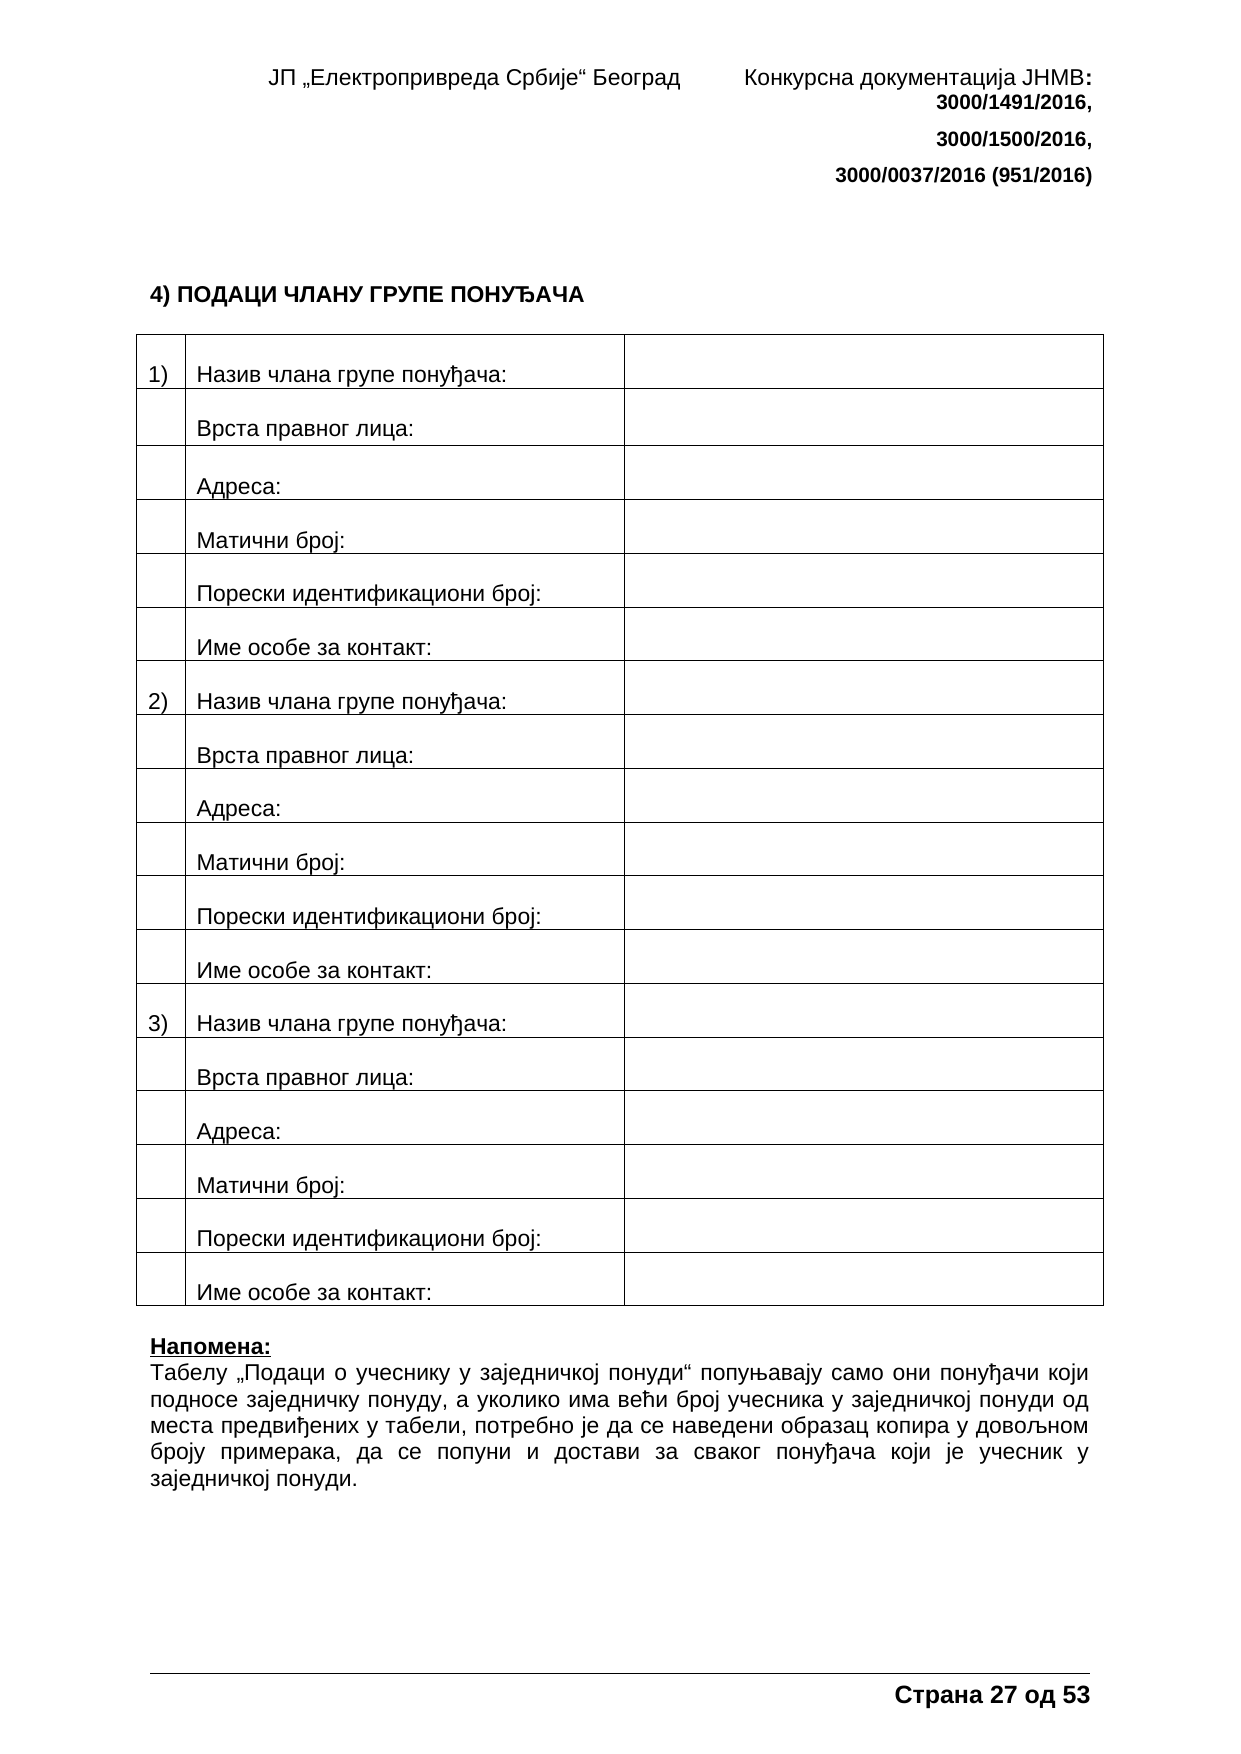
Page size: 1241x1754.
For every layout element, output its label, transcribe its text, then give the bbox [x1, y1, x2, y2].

table_cell Име особе за контакт: [186, 608, 624, 660]
table_cell [625, 1253, 1103, 1305]
table_cell [625, 1091, 1103, 1144]
table_cell [625, 715, 1103, 768]
table_cell 3) [137, 984, 185, 1037]
table_cell [625, 446, 1103, 499]
table_cell Врста правног лица: [186, 389, 624, 445]
table_cell Врста правног лица: [186, 715, 624, 768]
table_cell Порески идентификациони број: [186, 554, 624, 607]
table_cell [625, 608, 1103, 660]
text 4) ПОДАЦИ ЧЛАНУ ГРУПЕ ПОНУЂАЧА [150, 281, 1090, 307]
table_cell [137, 1091, 185, 1144]
table_header 1) [137, 335, 185, 387]
table_cell [137, 389, 185, 445]
table_cell 2) [137, 661, 185, 714]
table_cell Врста правног лица: [186, 1038, 624, 1090]
table_cell [625, 984, 1103, 1037]
text Напомена: [150, 1333, 1090, 1359]
table_cell [625, 1199, 1103, 1252]
table_cell [137, 823, 185, 875]
table_cell Име особе за контакт: [186, 930, 624, 983]
table_cell Порески идентификациони број: [186, 1199, 624, 1252]
table_cell Адреса: [186, 769, 624, 822]
table_cell [625, 554, 1103, 607]
table_cell [625, 876, 1103, 929]
table_cell [625, 389, 1103, 445]
table_cell Матични број: [186, 500, 624, 553]
table_cell [625, 769, 1103, 822]
table_header Назив члана групе понуђача: [186, 335, 624, 387]
table_cell Адреса: [186, 446, 624, 499]
table_cell Порески идентификациони број: [186, 876, 624, 929]
table_cell [137, 930, 185, 983]
table_cell [137, 1253, 185, 1305]
table_cell [137, 769, 185, 822]
table_cell [137, 554, 185, 607]
table_cell Матични број: [186, 1145, 624, 1198]
table_header [625, 335, 1103, 387]
table_cell [137, 608, 185, 660]
table_cell [137, 500, 185, 553]
table_cell Адреса: [186, 1091, 624, 1144]
table_cell [625, 1145, 1103, 1198]
table_cell [625, 661, 1103, 714]
table_cell [137, 876, 185, 929]
table_cell [625, 1038, 1103, 1090]
table_cell [137, 1199, 185, 1252]
table_cell Матични број: [186, 823, 624, 875]
table_cell [137, 446, 185, 499]
table_cell [137, 715, 185, 768]
table_cell Назив члана групе понуђача: [186, 984, 624, 1037]
text Табелу „Подаци о учеснику у заједничкој понуди“ попуњавају само они понуђачи који подносе заједничку понуду, а уколико има већи број учесника у заједничкој понуди од места предвиђених у табели, потребно је да се наведени образац копира у довољном броју примерака, да се попуни и достави за сваког понуђача који је учесник у заједничкој понуди. [150, 1359, 1090, 1491]
table_cell [137, 1145, 185, 1198]
table_cell [625, 930, 1103, 983]
table_cell [625, 500, 1103, 553]
table_cell [137, 1038, 185, 1090]
table_cell Име особе за контакт: [186, 1253, 624, 1305]
table_cell [625, 823, 1103, 875]
table_cell Назив члана групе понуђача: [186, 661, 624, 714]
